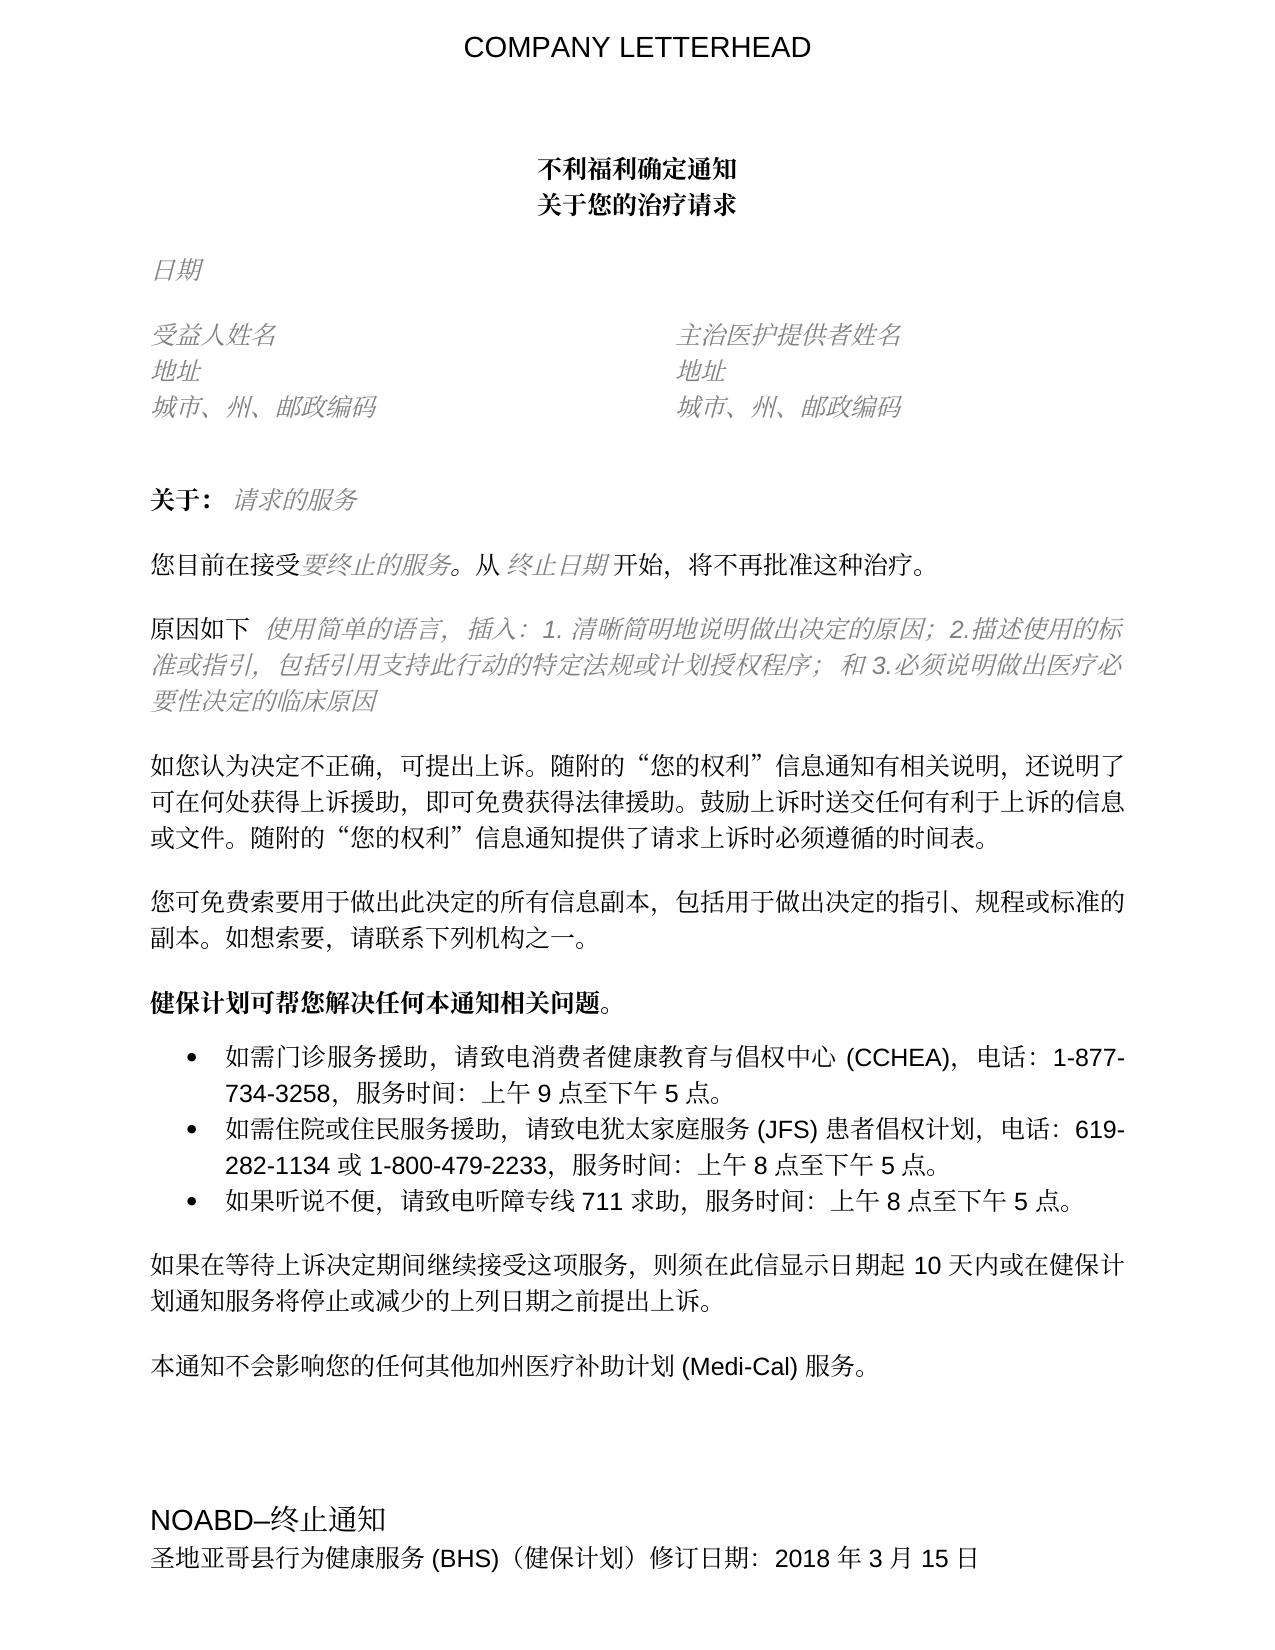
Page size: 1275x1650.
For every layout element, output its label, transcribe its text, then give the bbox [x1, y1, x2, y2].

subtitle 关于您的治疗请求 [150, 186, 1125, 222]
text 您目前在接受要终止的服务。从 终止日期 开始，将不再批准这种治疗。 [150, 545, 1125, 581]
subtitle 不利福利确定通知 [150, 150, 1125, 186]
text 原因如下 使用简单的语言，插入：1. 清晰简明地说明做出决定的原因；2.描述使用的标准或指引，包括引用支持此行动的特定法规或计划授权程序；和 3.必须说明做出医疗必要性决定的临床原因 [150, 610, 1125, 718]
text 如果在等待上诉决定期间继续接受这项服务，则须在此信显示日期起 10 天内或在健保计划通知服务将停止或减少的上列日期之前提出上诉。 [150, 1246, 1125, 1318]
list 如需门诊服务援助，请致电消费者健康教育与倡权中心 (CCHEA)，电话：1-877-734-3258，服务时间：上午 9 点至下午 5 点。 [187, 1038, 1125, 1109]
text 健保计划可帮您解决任何本通知相关问题。 [150, 984, 1125, 1020]
text 本通知不会影响您的任何其他加州医疗补助计划 (Medi-Cal) 服务。 [150, 1347, 1125, 1383]
text 您可免费索要用于做出此决定的所有信息副本，包括用于做出决定的指引、规程或标准的副本。如想索要，请联系下列机构之一。 [150, 883, 1125, 955]
list 如果听说不便，请致电听障专线 711 求助，服务时间：上午 8 点至下午 5 点。 [187, 1181, 1125, 1217]
subtitle 日期 [150, 251, 1125, 287]
text 地址 地址 [150, 351, 1125, 387]
subtitle 关于： 请求的服务 [150, 481, 1125, 517]
text 城市、州、邮政编码 城市、州、邮政编码 [150, 387, 1125, 423]
subtitle 受益人姓名 主治医护提供者姓名 [150, 315, 1125, 351]
list 如需住院或住民服务援助，请致电犹太家庭服务 (JFS) 患者倡权计划，电话：619-282-1134 或 1-800-479-2233，服务时间：上午 8 点至下午 5 点。 [187, 1109, 1125, 1181]
text 如您认为决定不正确，可提出上诉。随附的“您的权利”信息通知有相关说明，还说明了可在何处获得上诉援助，即可免费获得法律援助。鼓励上诉时送交任何有利于上诉的信息或文件。随附的“您的权利”信息通知提供了请求上诉时必须遵循的时间表。 [150, 747, 1125, 854]
